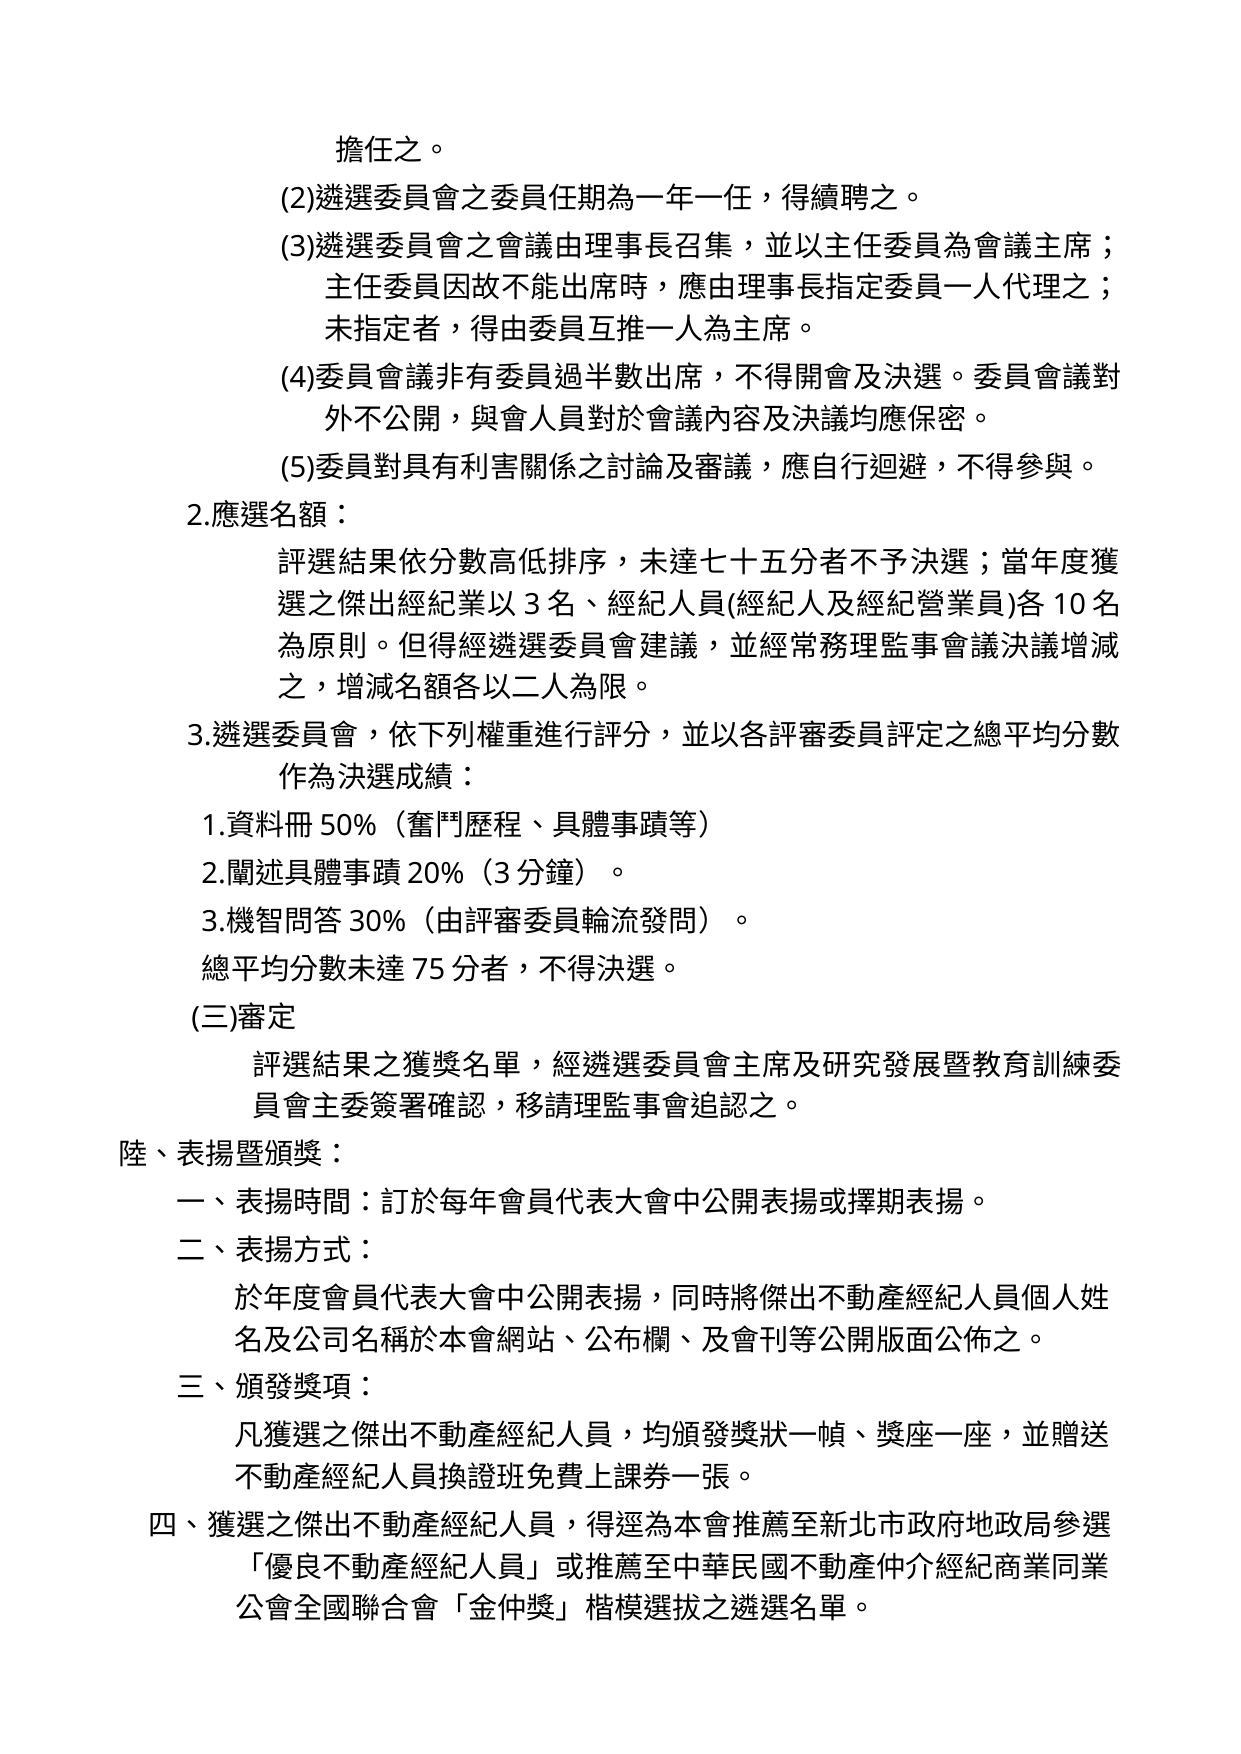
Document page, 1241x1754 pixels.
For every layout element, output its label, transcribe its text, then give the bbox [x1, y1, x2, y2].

text 一、表揚時間：訂於每年會員代表大會中公開表揚或擇期表揚。 [118, 1179, 1122, 1221]
text 二、表揚方式： [118, 1227, 1122, 1269]
text (三)審定 [118, 994, 1122, 1035]
text 3.機智問答30%（由評審委員輪流發問）。 [118, 898, 1122, 939]
text (4)委員會議非有委員過半數出席，不得開會及決選。委員會議對外不公開，與會人員對於會議內容及決議均應保密。 [281, 354, 1122, 437]
text 陸、表揚暨頒獎： [118, 1131, 1122, 1173]
text (2)遴選委員會之委員任期為一年一任，得續聘之。 [281, 175, 636, 217]
text 評選結果依分數高低排序，未達七十五分者不予決選；當年度獲選之傑出經紀業以3名、經紀人員(經紀人及經紀營業員)各10名為原則。但得經遴選委員會建議，並經常務理監事會議決議增減之，增減名額各以二人為限。 [278, 539, 1122, 706]
text 四、獲選之傑出不動產經紀人員，得逕為本會推薦至新北市政府地政局參選「優良不動產經紀人員」或推薦至中華民國不動產仲介經紀商業同業公會全國聯合會「金仲獎」楷模選拔之遴選名單。 [118, 1502, 1122, 1627]
text 評選結果之獲獎名單，經遴選委員會主席及研究發展暨教育訓練委員會主委簽署確認，移請理監事會追認之。 [253, 1042, 1122, 1125]
text 總平均分數未達75分者，不得決選。 [118, 946, 1122, 987]
text (3)遴選委員會之會議由理事長召集，並以主任委員為會議主席；主任委員因故不能出席時，應由理事長指定委員一人代理之；未指定者，得由委員互推一人為主席。 [281, 223, 1122, 348]
text 擔任之。 [131, 127, 1122, 169]
text 1.資料冊50%（奮鬥歷程、具體事蹟等） [118, 802, 1122, 844]
text 2.應選名額： [118, 492, 1122, 533]
text 三、頒發獎項： [118, 1364, 1122, 1406]
text (2)遴選委員會之委員任期為一年一任，得續聘之。 [781, 175, 1122, 217]
text 2.闡述具體事蹟20%（3分鐘）。 [118, 850, 1122, 892]
text 凡獲選之傑出不動產經紀人員，均頒發獎狀一幀、獎座一座，並贈送不動產經紀人員換證班免費上課券一張。 [234, 1412, 1122, 1496]
text 於年度會員代表大會中公開表揚，同時將傑出不動產經紀人員個人姓名及公司名稱於本會網站、公布欄、及會刊等公開版面公佈之。 [234, 1275, 1122, 1358]
text 3.遴選委員會，依下列權重進行評分，並以各評審委員評定之總平均分數作為決選成績： [118, 712, 1122, 796]
text (5)委員對具有利害關係之討論及審議，應自行迴避，不得參與。 [281, 444, 1122, 485]
